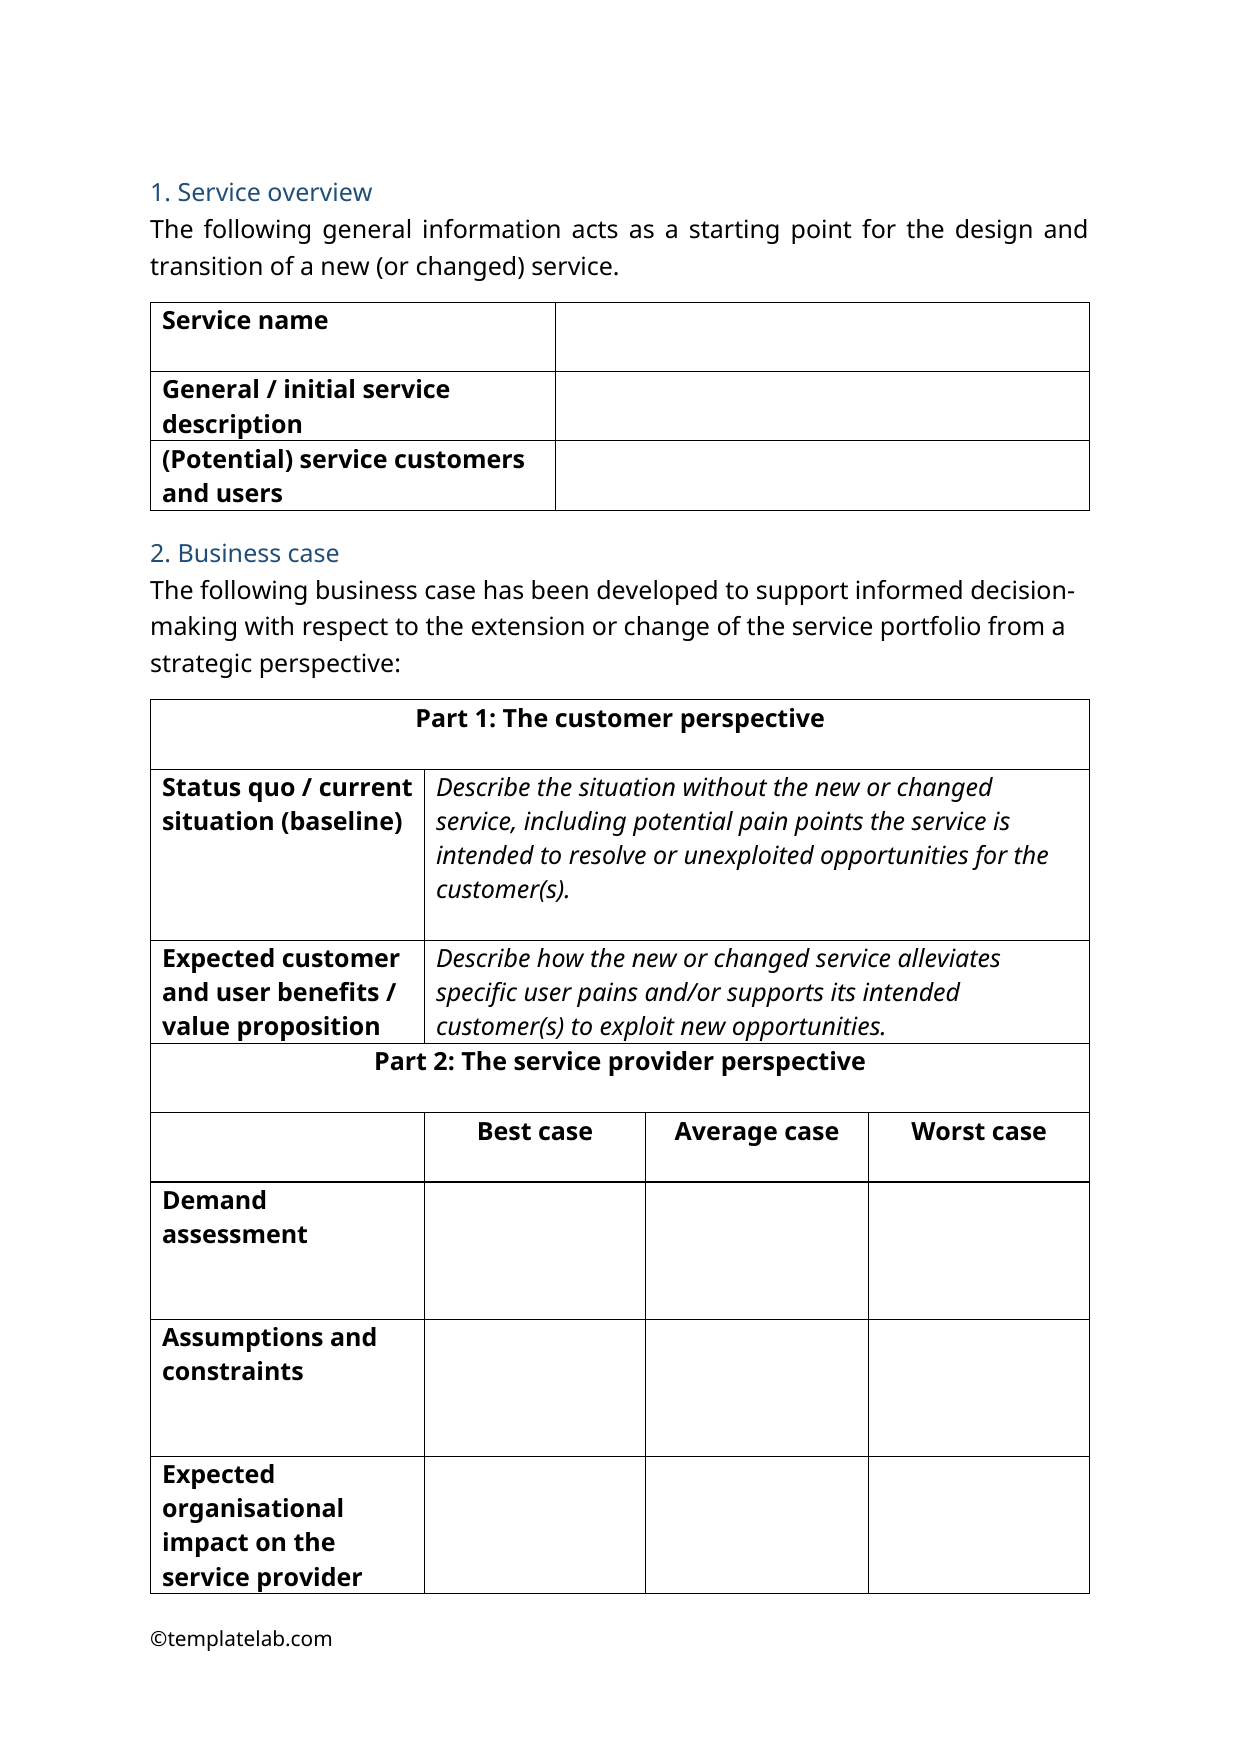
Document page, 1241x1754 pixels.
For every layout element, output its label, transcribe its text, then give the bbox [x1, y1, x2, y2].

table_cell Part 2: The service provider perspective [151, 1044, 1089, 1112]
table_cell [646, 1183, 868, 1319]
table_cell Expected customer and user benefits / value proposition [151, 941, 424, 1043]
table_cell (Potential) service customers and users [151, 441, 555, 509]
table_cell Assumptions and constraints [151, 1320, 424, 1456]
table_header Part 1: The customer perspective [151, 700, 1089, 768]
table_cell Expected organisational impact on the service provider [151, 1457, 424, 1593]
table_cell Status quo / current situation (baseline) [151, 770, 424, 940]
table_cell [869, 1183, 1089, 1319]
table_cell [556, 372, 1089, 440]
table_cell [425, 1320, 645, 1456]
table_header Service name [151, 303, 555, 371]
table_cell Describe the situation without the new or changed service, including potential pain points the service is intended to resolve or unexploited opportunities for the customer(s). [425, 770, 1089, 940]
table_cell Describe how the new or changed service alleviates specific user pains and/or supports its intended customer(s) to exploit new opportunities. [425, 941, 1089, 1043]
text Business case [150, 536, 1090, 569]
text The following business case has been developed to support informed decision-making with respect to the extension or change of the service portfolio from a strategic perspective: [150, 572, 1090, 680]
table_cell Demand assessment [151, 1183, 424, 1319]
table_cell [869, 1457, 1089, 1593]
table_cell Worst case [869, 1113, 1089, 1181]
table_cell [425, 1457, 645, 1593]
table_cell General / initial service description [151, 372, 555, 440]
table_cell [151, 1113, 424, 1181]
table_cell Average case [646, 1113, 868, 1181]
text Service overview [150, 175, 1090, 209]
table_cell [556, 441, 1089, 509]
table_header [556, 303, 1089, 371]
table_cell [425, 1183, 645, 1319]
text The following general information acts as a starting point for the design and transition of a new (or changed) service. [150, 212, 1090, 283]
table_cell [646, 1320, 868, 1456]
table_cell [646, 1457, 868, 1593]
table_cell Best case [425, 1113, 645, 1181]
table_cell [869, 1320, 1089, 1456]
